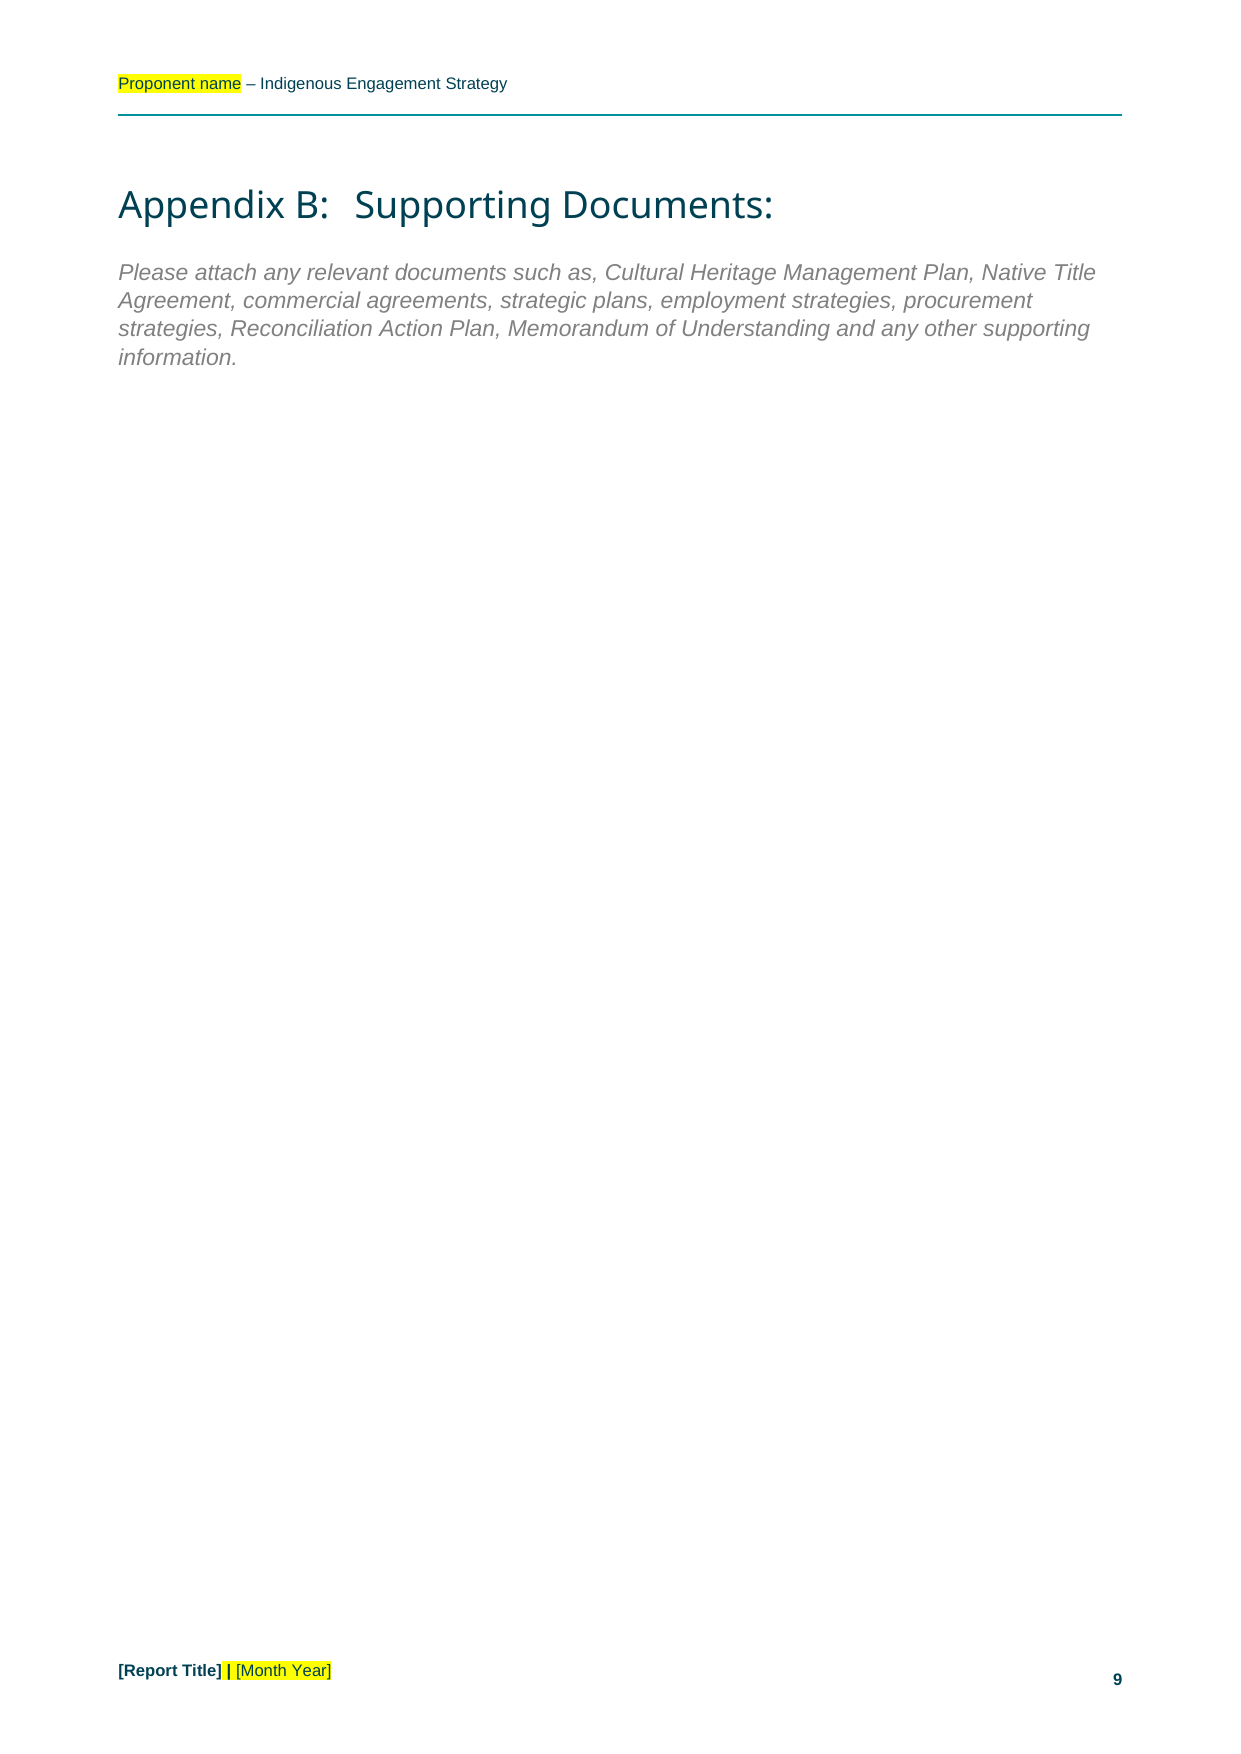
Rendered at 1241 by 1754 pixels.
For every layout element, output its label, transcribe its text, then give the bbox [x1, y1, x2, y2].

picture [237, 1666, 241, 1679]
text Please attach any relevant documents such as, Cultural Heritage Management Plan, Native Title Agreement, commercial agreements, strategic plans, employment strategies, procurement strategies, Reconciliation Action Plan, Memorandum of Understanding and any other supporting information. [118, 258, 1122, 370]
subtitle Supporting Documents: [118, 178, 1122, 229]
picture [145, 80, 151, 92]
picture [491, 80, 497, 92]
picture [210, 80, 217, 86]
picture [313, 1667, 320, 1673]
picture [182, 80, 188, 89]
